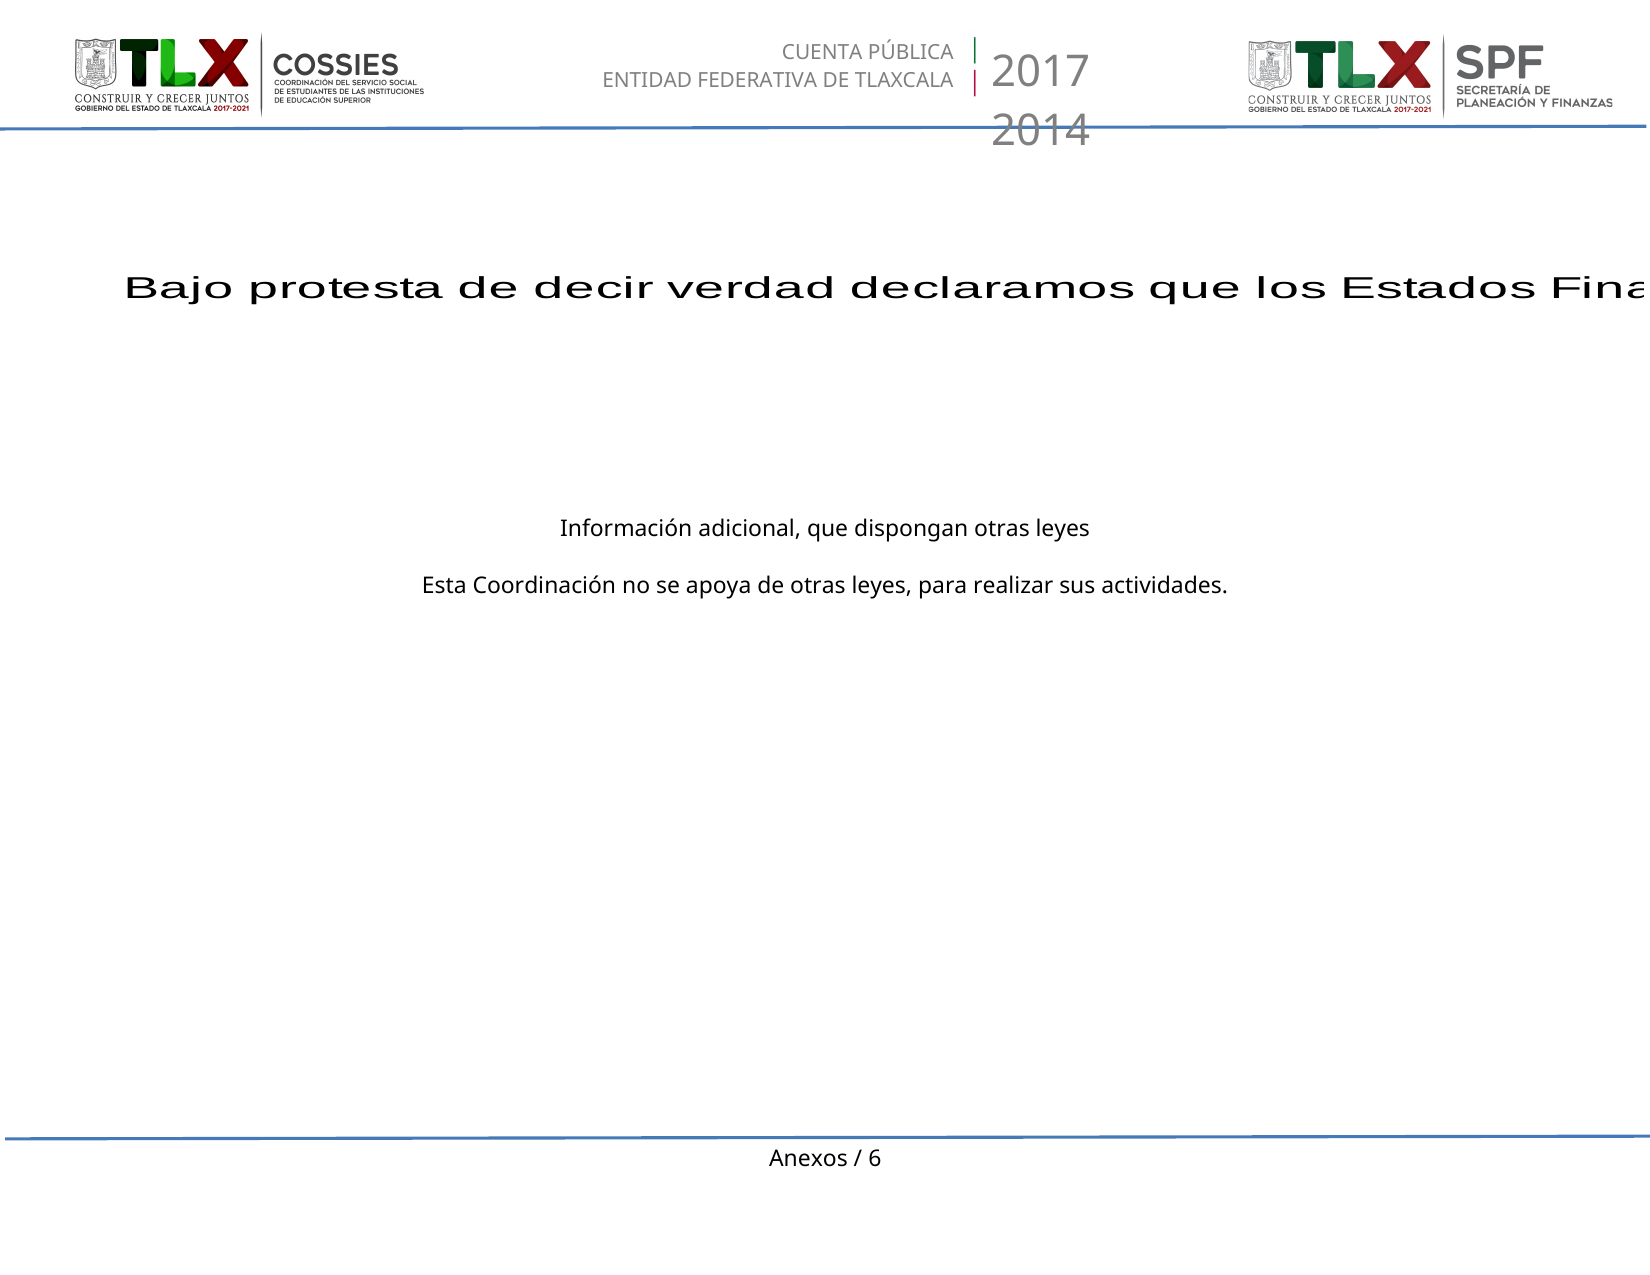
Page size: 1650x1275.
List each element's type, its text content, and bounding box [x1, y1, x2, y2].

text Esta Coordinación no se apoya de otras leyes, para realizar sus actividades. [112, 569, 1537, 600]
picture [968, 28, 985, 99]
picture [1248, 34, 1613, 119]
text Información adicional, que dispongan otras leyes [112, 263, 1537, 543]
